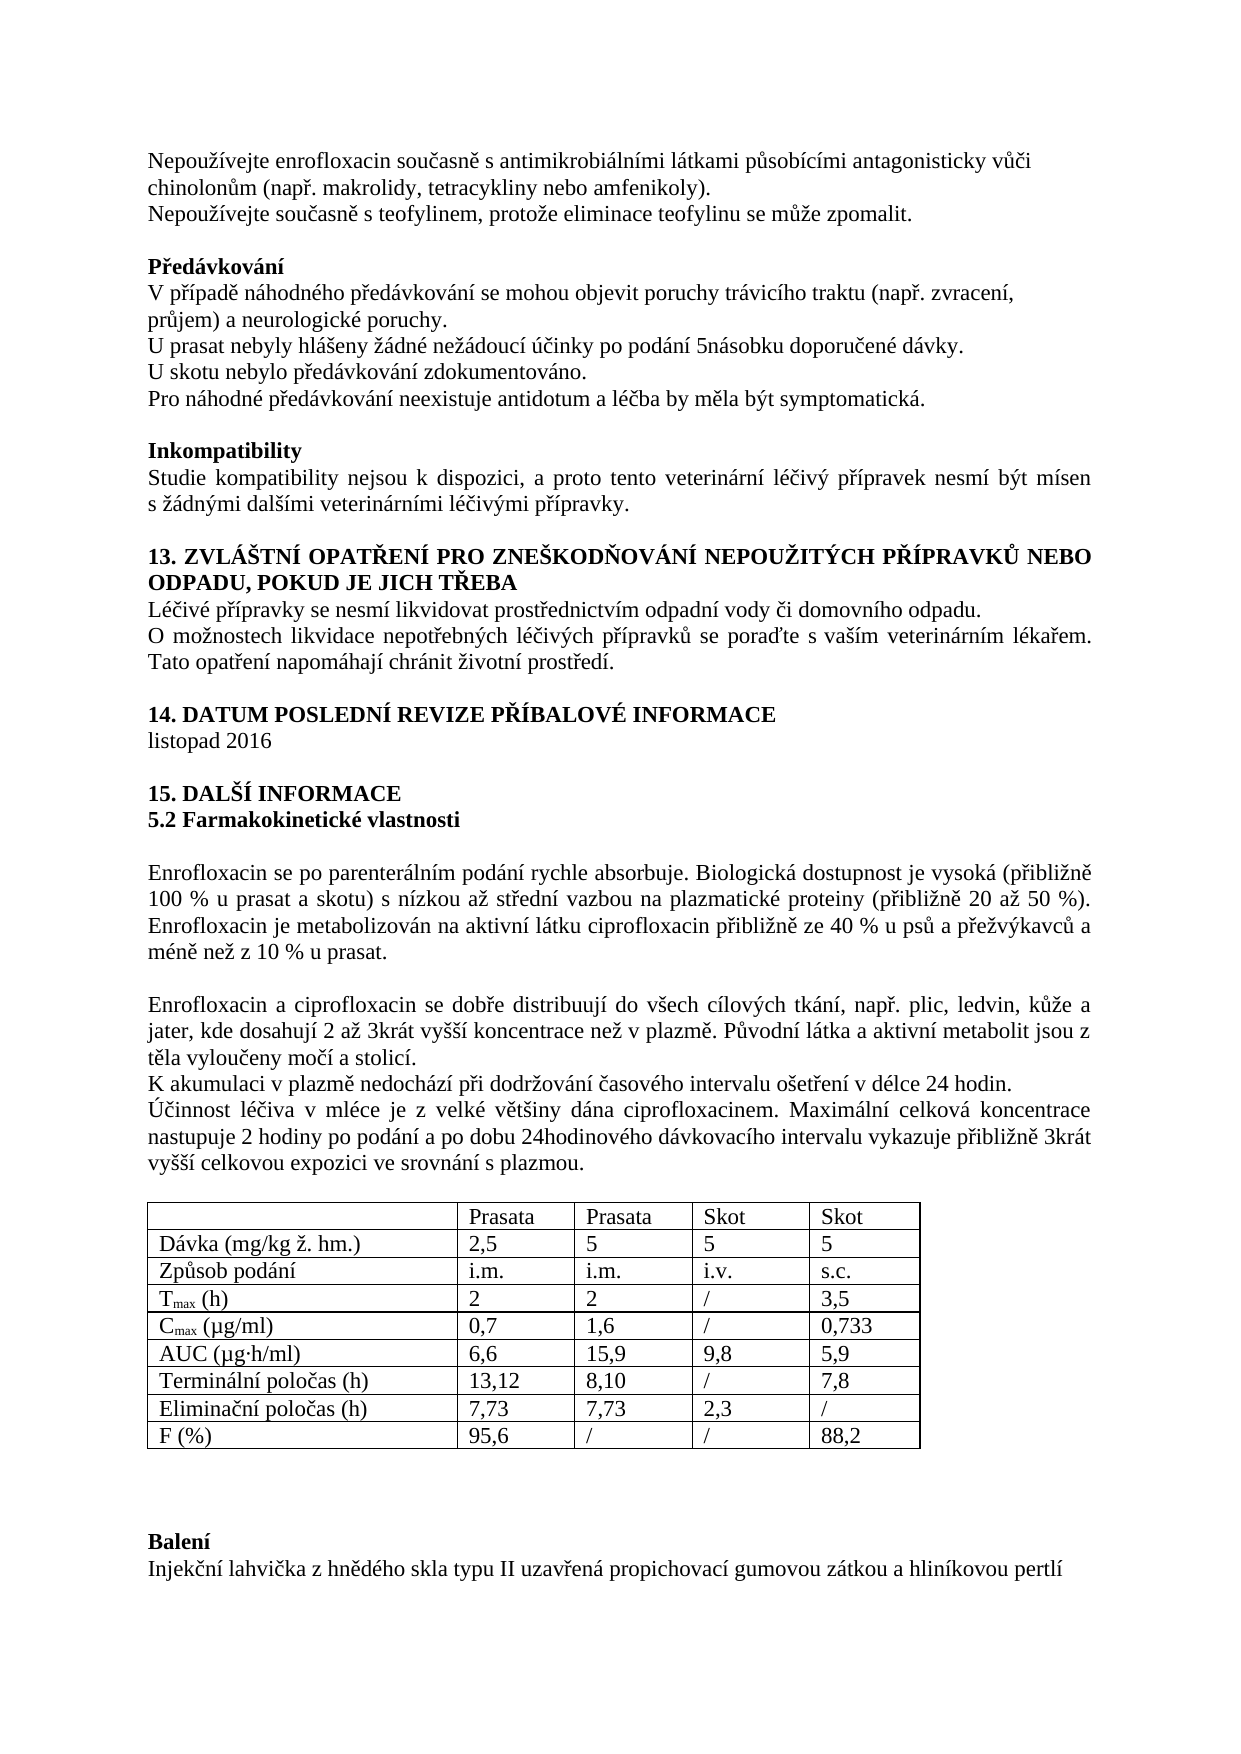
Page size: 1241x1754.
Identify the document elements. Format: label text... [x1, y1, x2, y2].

table_cell 2,3 [693, 1395, 809, 1421]
table_cell Cmax (µg/ml) [148, 1313, 457, 1339]
table_cell / [575, 1422, 692, 1448]
text Balení [148, 1528, 1093, 1555]
text Léčivé přípravky se nesmí likvidovat prostřednictvím odpadní vody či domovního odpadu. [148, 596, 1093, 622]
table_cell i.m. [458, 1258, 574, 1284]
text U prasat nebyly hlášeny žádné nežádoucí účinky po podání 5násobku doporučené dávky. [147, 332, 1093, 358]
table_cell 0,733 [810, 1313, 919, 1339]
table_cell / [693, 1367, 809, 1393]
text Předávkování [148, 253, 1093, 279]
table_cell 13,12 [458, 1367, 574, 1393]
table_cell 88,2 [810, 1422, 919, 1448]
table_cell 2,5 [458, 1230, 574, 1257]
text O možnostech likvidace nepotřebných léčivých přípravků se poraďte s vaším veterinárním lékařem. Tato opatření napomáhají chránit životní prostředí. [148, 622, 1093, 675]
text U skotu nebylo předávkování zdokumentováno. [147, 358, 1093, 385]
table_cell Tmax (h) [148, 1285, 457, 1311]
text Enrofloxacin se po parenterálním podání rychle absorbuje. Biologická dostupnost je vysoká (přibližně 100 % u prasat a skotu) s nízkou až střední vazbou na plazmatické proteiny (přibližně 20 až 50 %). Enrofloxacin je metabolizován na aktivní látku ciprofloxacin přibližně ze 40 % u psů a přežvýkavců a méně než z 10 % u prasat. [148, 859, 1093, 964]
table_cell s.c. [810, 1258, 919, 1284]
table_cell F (%) [148, 1422, 457, 1448]
table_cell / [693, 1313, 809, 1339]
text Pro náhodné předávkování neexistuje antidotum a léčba by měla být symptomatická. [148, 385, 1093, 411]
table_header Skot [810, 1203, 919, 1229]
table_cell i.m. [575, 1258, 692, 1284]
table_cell Způsob podání [148, 1258, 457, 1284]
table_cell 6,6 [458, 1340, 574, 1366]
table_cell Dávka (mg/kg ž. hm.) [148, 1230, 457, 1257]
text chinolonům (např. makrolidy, tetracykliny nebo amfenikoly). [147, 174, 1093, 200]
table_cell 8,10 [575, 1367, 692, 1393]
table_cell 7,73 [575, 1395, 692, 1421]
table_cell Terminální poločas (h) [148, 1367, 457, 1393]
table_header Skot [693, 1203, 809, 1229]
table_cell 15,9 [575, 1340, 692, 1366]
table_header Prasata [575, 1203, 692, 1229]
text Nepoužívejte současně s teofylinem, protože eliminace teofylinu se může zpomalit. [148, 200, 1093, 227]
table_cell 3,5 [810, 1285, 919, 1311]
text průjem) a neurologické poruchy. [147, 306, 1093, 332]
table_cell AUC (µg∙h/ml) [148, 1340, 457, 1366]
table_cell i.v. [693, 1258, 809, 1284]
table_cell 5 [693, 1230, 809, 1257]
table_cell 7,73 [458, 1395, 574, 1421]
table_cell 2 [458, 1285, 574, 1311]
text Studie kompatibility nejsou k dispozici, a proto tento veterinární léčivý přípravek nesmí být mísen s žádnými dalšími veterinárními léčivými přípravky. [148, 464, 1093, 517]
text V případě náhodného předávkování se mohou objevit poruchy trávicího traktu (např. zvracení, [147, 279, 1093, 306]
table_cell 1,6 [575, 1313, 692, 1339]
text Inkompatibility [148, 437, 1093, 464]
table_cell 7,8 [810, 1367, 919, 1393]
text Enrofloxacin a ciprofloxacin se dobře distribuují do všech cílových tkání, např. plic, ledvin, kůže a jater, kde dosahují 2 až 3krát vyšší koncentrace než v plazmě. Původní látka a aktivní metabolit jsou z těla vyloučeny močí a stolicí. [148, 991, 1093, 1070]
table_cell / [693, 1285, 809, 1311]
text 5.2 Farmakokinetické vlastnosti [148, 806, 1093, 833]
text Účinnost léčiva v mléce je z velké většiny dána ciprofloxacinem. Maximální celková koncentrace nastupuje 2 hodiny po podání a po dobu 24hodinového dávkovacího intervalu vykazuje přibližně 3krát vyšší celkovou expozici ve srovnání s plazmou. [148, 1096, 1093, 1175]
table_cell 5,9 [810, 1340, 919, 1366]
table_cell 95,6 [458, 1422, 574, 1448]
table_cell / [810, 1395, 919, 1421]
text Injekční lahvička z hnědého skla typu II uzavřená propichovací gumovou zátkou a hliníkovou pertlí [148, 1555, 1093, 1581]
text 14. DATUM POSLEDNÍ REVIZE PŘÍBALOVÉ INFORMACE [148, 701, 1093, 727]
text Nepoužívejte enrofloxacin současně s antimikrobiálními látkami působícími antagonisticky vůči [147, 148, 1093, 174]
text listopad 2016 [148, 727, 1093, 754]
table_cell / [693, 1422, 809, 1448]
table_cell 5 [575, 1230, 692, 1257]
text 13. ZVLÁŠTNÍ OPATŘENÍ PRO ZNEŠKODŇOVÁNÍ NEPOUŽITÝCH PŘÍPRAVKŮ NEBO ODPADU, POKUD JE JICH TŘEBA [148, 543, 1093, 596]
table_cell Eliminační poločas (h) [148, 1395, 457, 1421]
table_cell 9,8 [693, 1340, 809, 1366]
text 15. DALŠÍ INFORMACE [148, 780, 1093, 806]
table_header Prasata [458, 1203, 574, 1229]
table_cell 2 [575, 1285, 692, 1311]
table_cell 0,7 [458, 1313, 574, 1339]
table_cell 5 [810, 1230, 919, 1257]
text K akumulaci v plazmě nedochází při dodržování časového intervalu ošetření v délce 24 hodin. [148, 1070, 1093, 1096]
table_header [148, 1203, 457, 1229]
